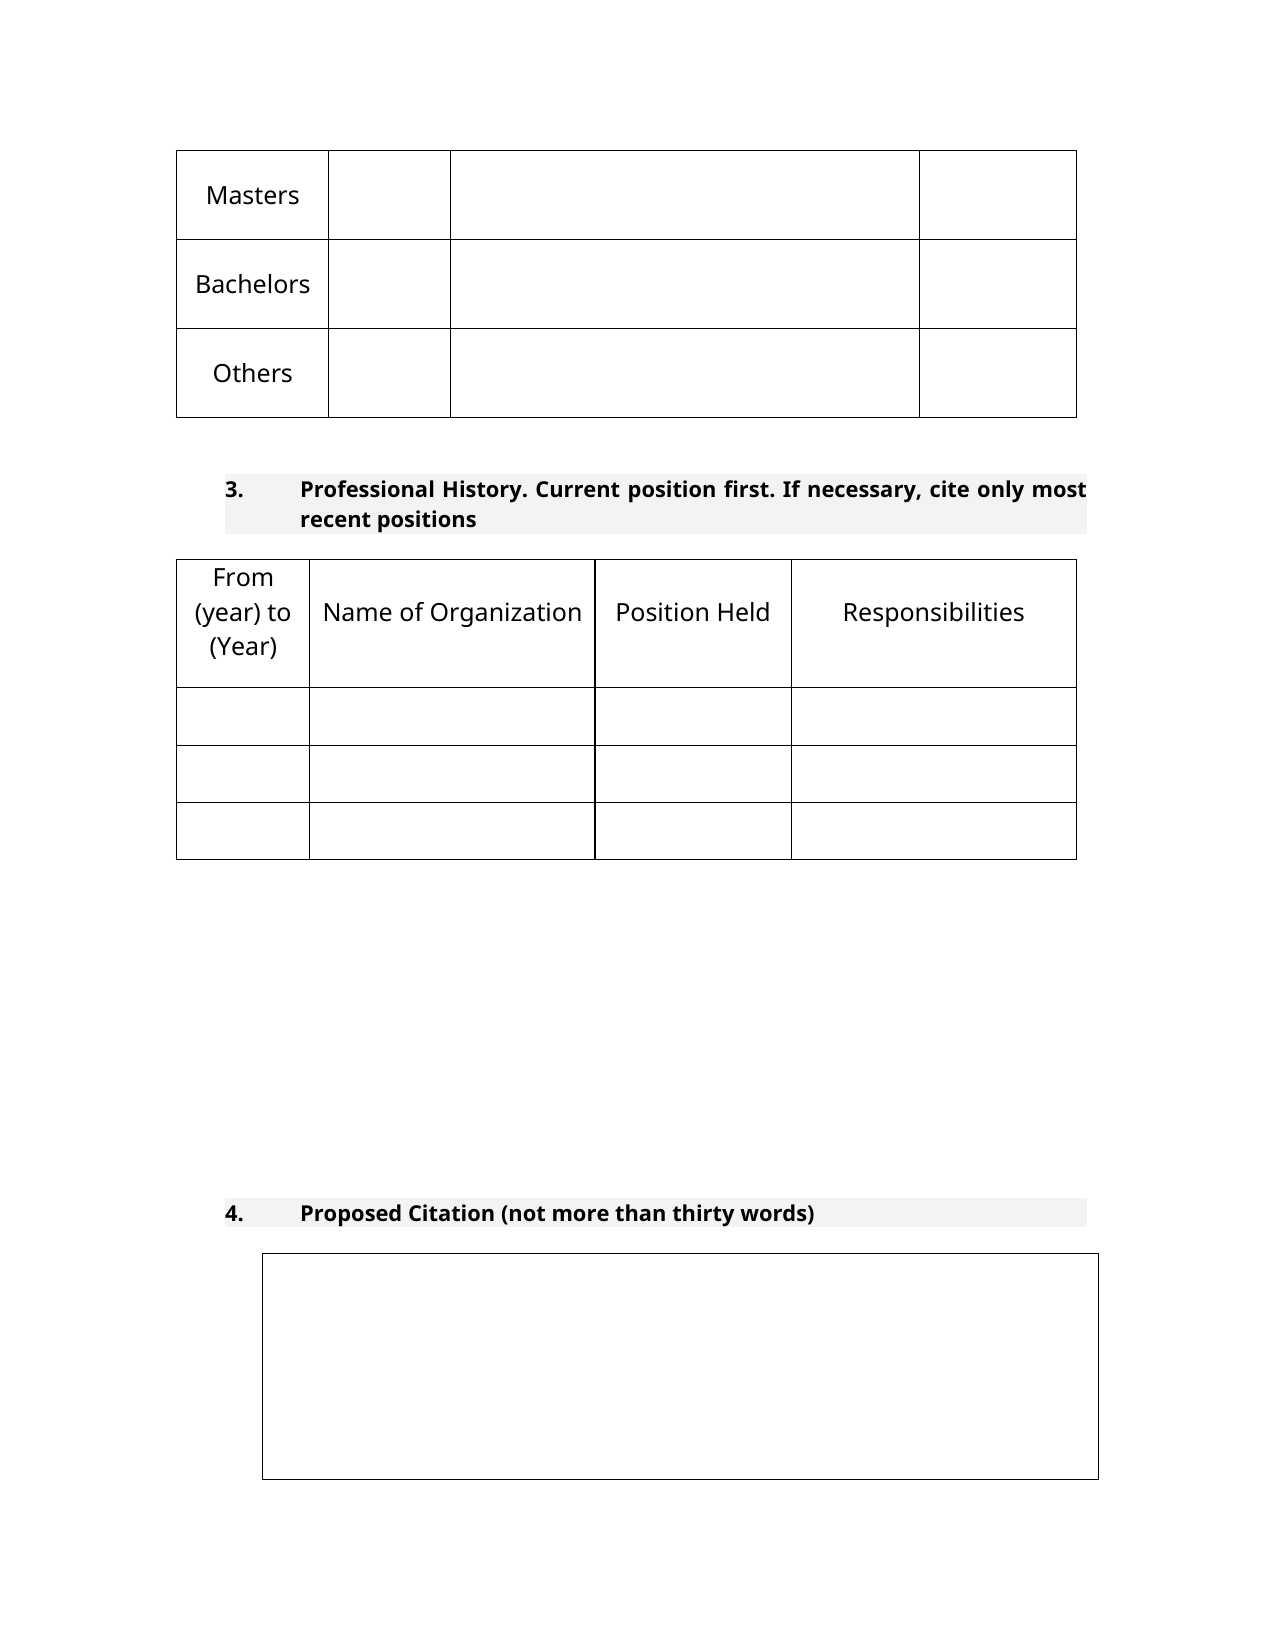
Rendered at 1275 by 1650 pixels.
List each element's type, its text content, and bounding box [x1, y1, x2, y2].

table_cell Others [177, 329, 328, 417]
table_cell [329, 240, 450, 328]
list Professional History. Current position first. If necessary, cite only most recent positions [225, 474, 1087, 534]
table_header Responsibilities [792, 560, 1076, 687]
table_cell [310, 803, 594, 859]
table_header From (year) to (Year) [177, 560, 309, 687]
table_header Position Held [596, 560, 791, 687]
table_cell [177, 746, 309, 802]
table_cell [792, 688, 1076, 744]
table_cell [329, 151, 450, 239]
table_header Name of Organization [310, 560, 594, 687]
table_cell [310, 746, 594, 802]
table_cell [451, 240, 919, 328]
table_cell [451, 151, 919, 239]
table_cell [792, 746, 1076, 802]
table_cell [920, 240, 1076, 328]
table_cell [596, 688, 791, 744]
table_cell Masters [177, 151, 328, 239]
table_cell [329, 329, 450, 417]
table_cell [596, 746, 791, 802]
table_cell [177, 688, 309, 744]
table_cell [177, 803, 309, 859]
table_cell [596, 803, 791, 859]
table_cell [792, 803, 1076, 859]
table_cell [310, 688, 594, 744]
table_cell Bachelors [177, 240, 328, 328]
table_cell [451, 329, 919, 417]
table_header [263, 1254, 1098, 1478]
table_cell [920, 329, 1076, 417]
table_cell [920, 151, 1076, 239]
list Proposed Citation (not more than thirty words) [225, 1198, 1087, 1227]
